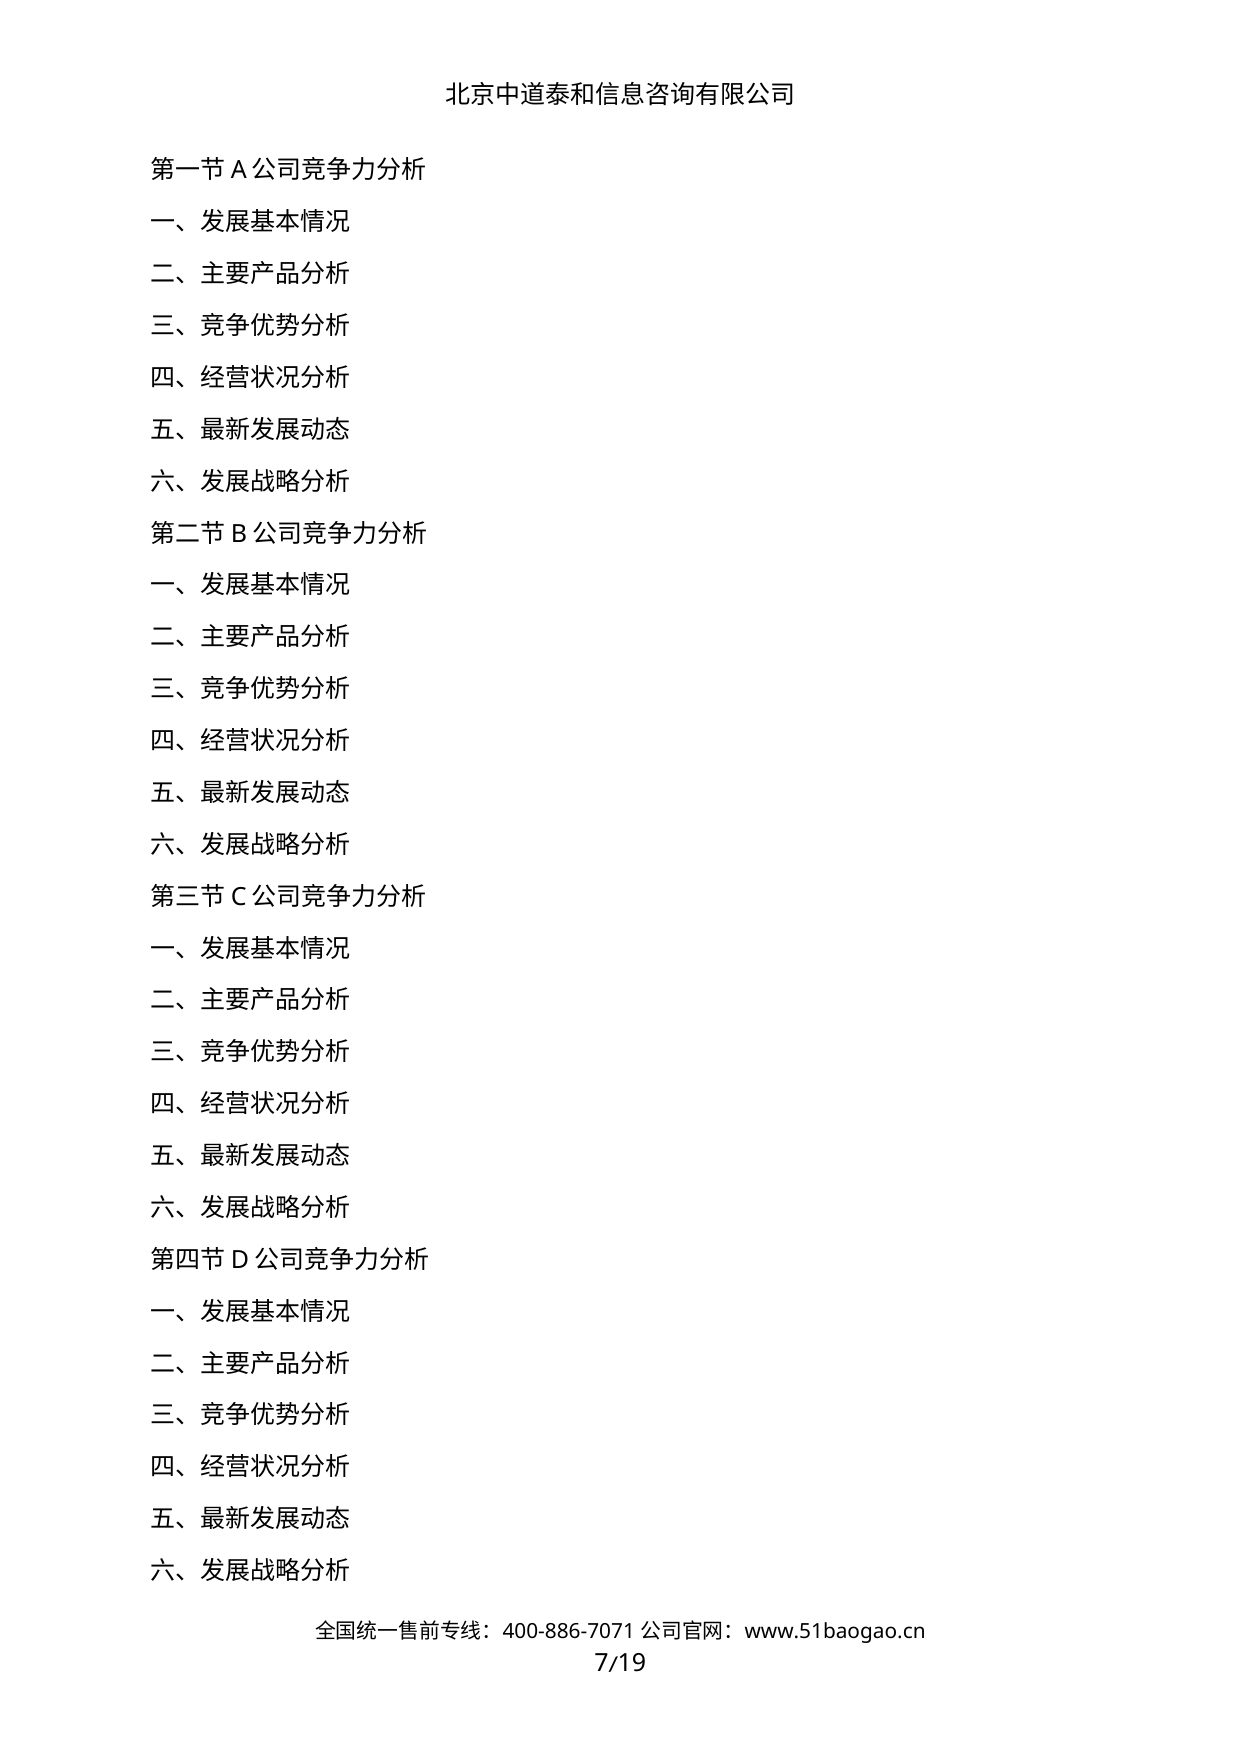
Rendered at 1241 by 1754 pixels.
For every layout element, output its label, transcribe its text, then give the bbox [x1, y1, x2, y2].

text 第四节 D公司竞争力分析 [150, 1239, 1090, 1276]
text 六、发展战略分析 [150, 824, 1090, 861]
text 二、主要产品分析 [150, 617, 1090, 653]
text 四、经营状况分析 [150, 1084, 1090, 1120]
text 一、发展基本情况 [150, 1291, 1090, 1327]
text 四、经营状况分析 [150, 1447, 1090, 1483]
text 一、发展基本情况 [150, 565, 1090, 601]
text 三、竞争优势分析 [150, 306, 1090, 342]
text 二、主要产品分析 [150, 254, 1090, 290]
text 二、主要产品分析 [150, 980, 1090, 1016]
text 第一节 A公司竞争力分析 [150, 150, 1090, 186]
text 四、经营状况分析 [150, 357, 1090, 394]
text 六、发展战略分析 [150, 461, 1090, 497]
text 五、最新发展动态 [150, 1499, 1090, 1535]
text 一、发展基本情况 [150, 928, 1090, 964]
text 三、竞争优势分析 [150, 1395, 1090, 1431]
text 二、主要产品分析 [150, 1343, 1090, 1379]
text 四、经营状况分析 [150, 721, 1090, 757]
text 五、最新发展动态 [150, 772, 1090, 809]
text 六、发展战略分析 [150, 1187, 1090, 1224]
text 三、竞争优势分析 [150, 1032, 1090, 1068]
text 六、发展战略分析 [150, 1551, 1090, 1587]
text 三、竞争优势分析 [150, 669, 1090, 705]
text 五、最新发展动态 [150, 409, 1090, 446]
text 第三节 C公司竞争力分析 [150, 876, 1090, 912]
text 第二节 B公司竞争力分析 [150, 513, 1090, 549]
text 一、发展基本情况 [150, 202, 1090, 238]
text 五、最新发展动态 [150, 1136, 1090, 1172]
